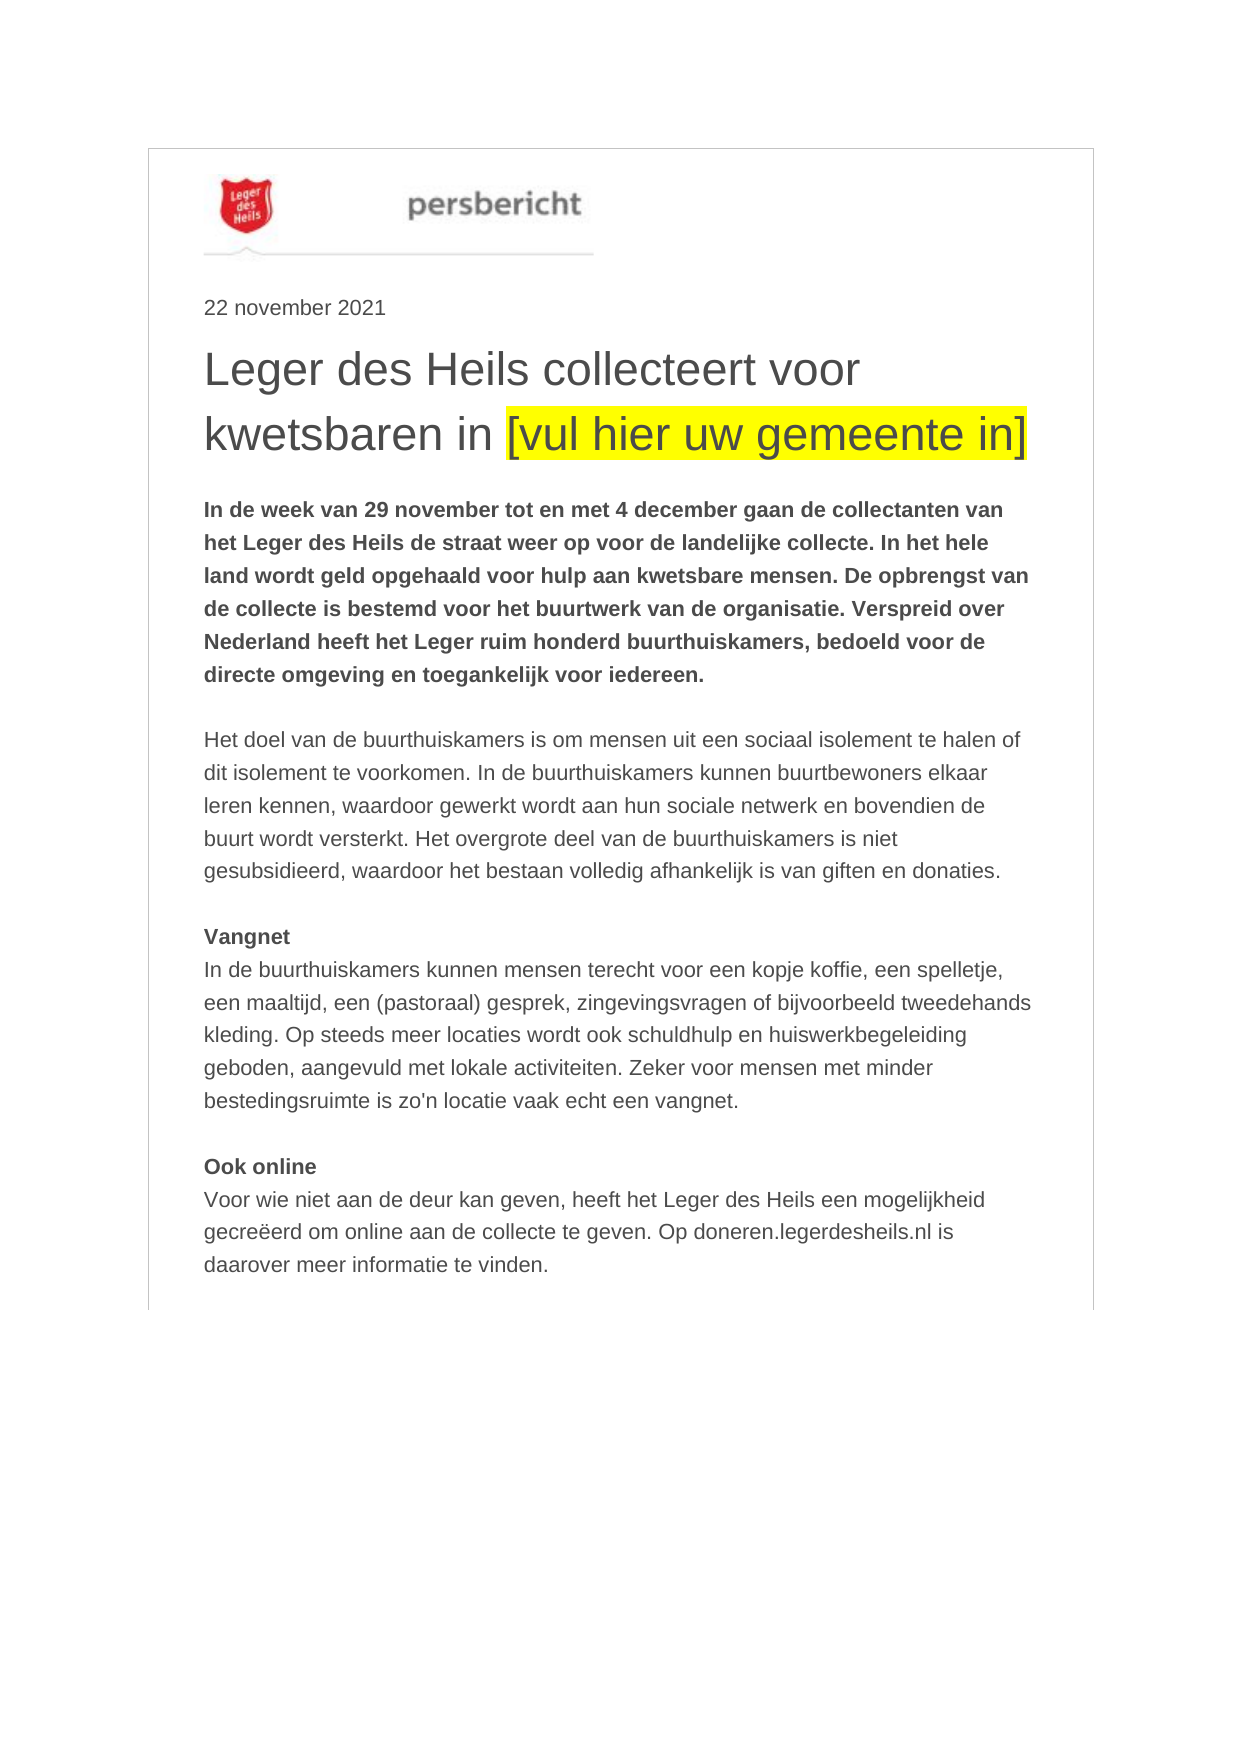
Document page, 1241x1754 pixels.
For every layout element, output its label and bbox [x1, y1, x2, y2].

table_header [149, 149, 1093, 287]
picture [203, 174, 594, 262]
table_cell [149, 287, 1093, 1310]
